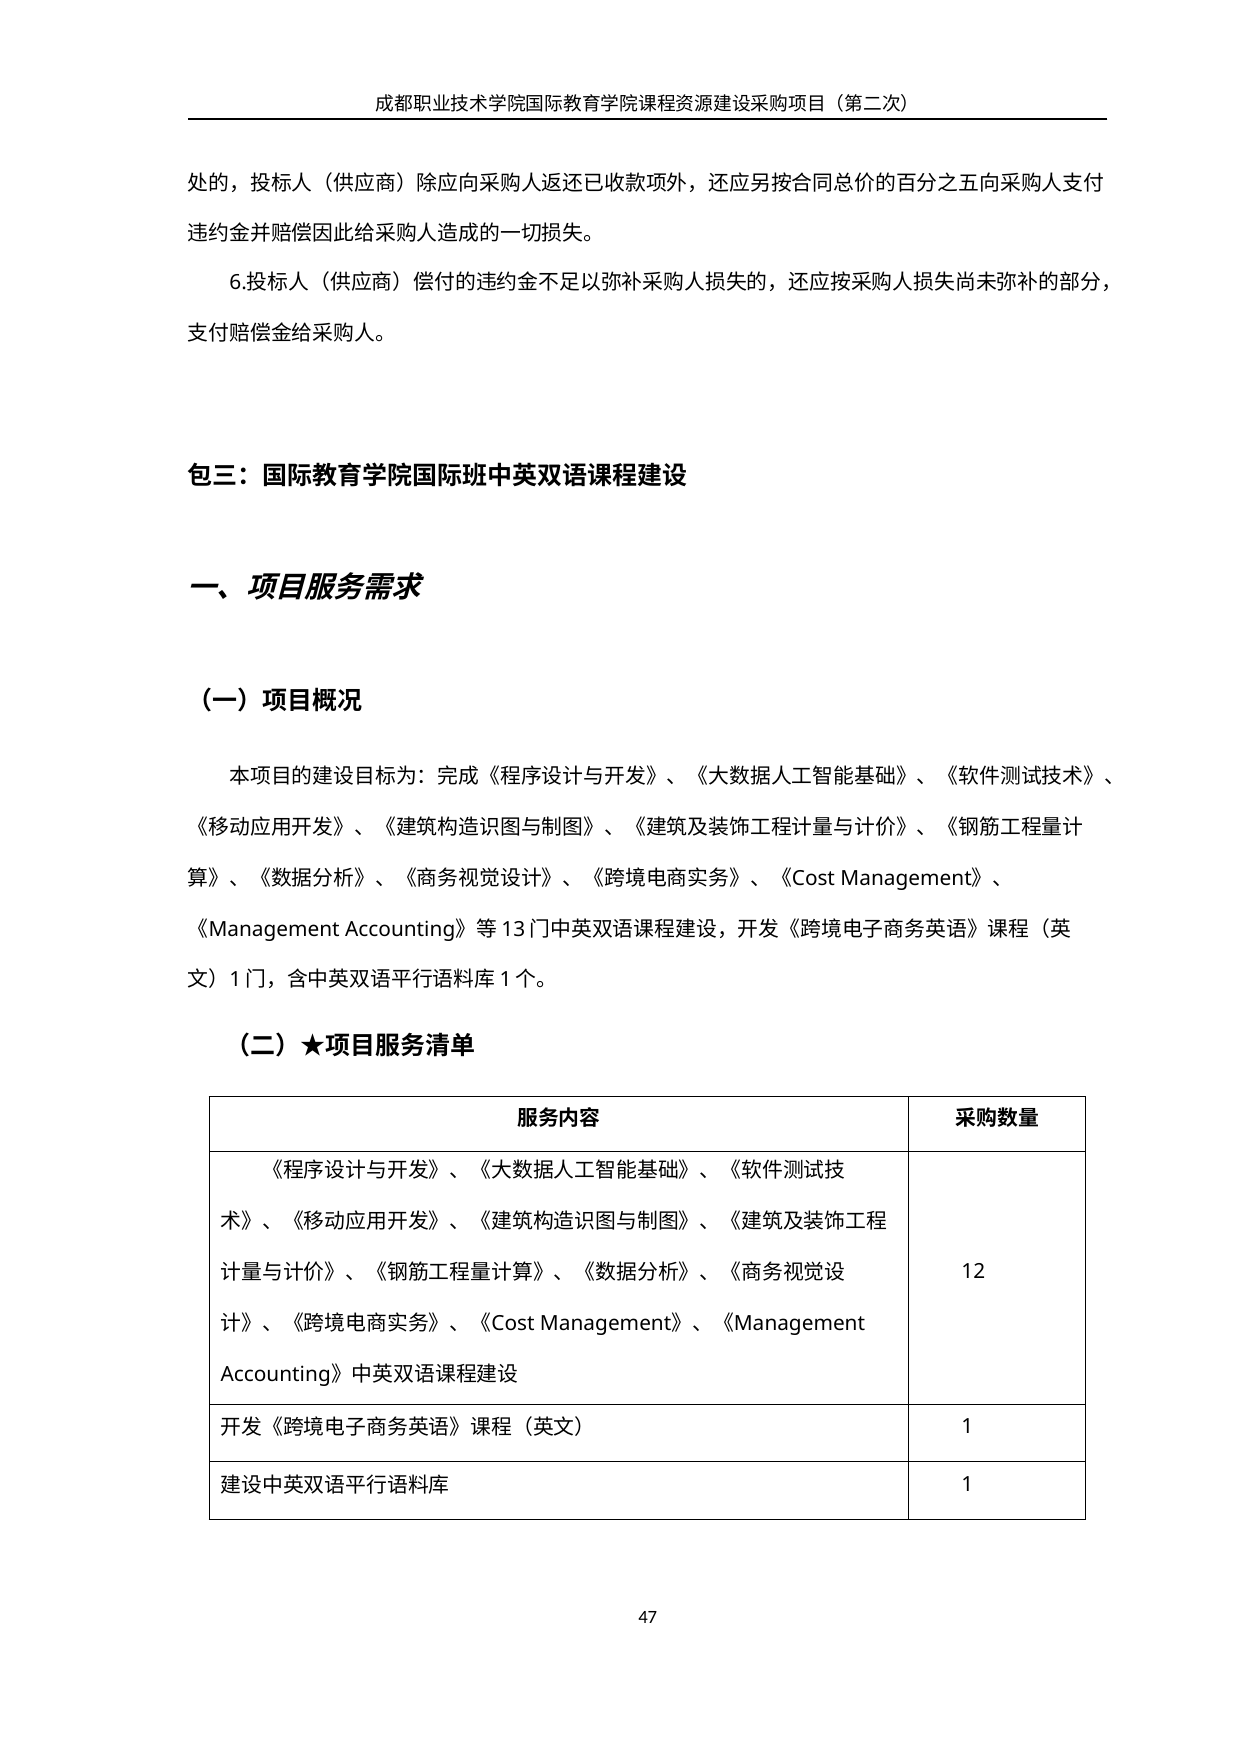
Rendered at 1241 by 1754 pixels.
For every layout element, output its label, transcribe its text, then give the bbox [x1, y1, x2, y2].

subtitle 一、项目服务需求 [187, 551, 1107, 619]
subtitle 包三：国际教育学院国际班中英双语课程建设 [187, 440, 1107, 508]
text （二）★项目服务清单 [225, 1010, 1107, 1078]
text 本项目的建设目标为：完成《程序设计与开发》、《大数据人工智能基础》、《软件测试技术》、《移动应用开发》、《建筑构造识图与制图》、《建筑及装饰工程计量与计价》、《钢筋工程量计算》、《数据分析》、《商务视觉设计》、《跨境电商实务》、《Cost Management》、《Management Accounting》等13门中英双语课程建设，开发《跨境电子商务英语》课程（英文）1门，含中英双语平行语料库1个。 [187, 757, 1107, 995]
table_cell 建设中英双语平行语料库 [210, 1462, 908, 1518]
table_cell 开发《跨境电子商务英语》课程（英文） [210, 1405, 908, 1461]
table_cell 《程序设计与开发》、《大数据人工智能基础》、《软件测试技术》、《移动应用开发》、《建筑构造识图与制图》、《建筑及装饰工程计量与计价》、《钢筋工程量计算》、《数据分析》、《商务视觉设计》、《跨境电商实务》、《Cost Management》、《Management Accounting》中英双语课程建设 [210, 1152, 908, 1404]
table_cell 1 [909, 1462, 1085, 1518]
table_header 服务内容 [210, 1097, 908, 1151]
text 6.投标人（供应商）偿付的违约金不足以弥补采购人损失的，还应按采购人损失尚未弥补的部分，支付赔偿金给采购人。 [187, 264, 1107, 349]
subtitle （一）项目概况 [187, 665, 1107, 733]
table_cell 1 [909, 1405, 1085, 1461]
table_cell 12 [909, 1152, 1085, 1404]
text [187, 164, 1107, 249]
table_header 采购数量 [909, 1097, 1085, 1151]
